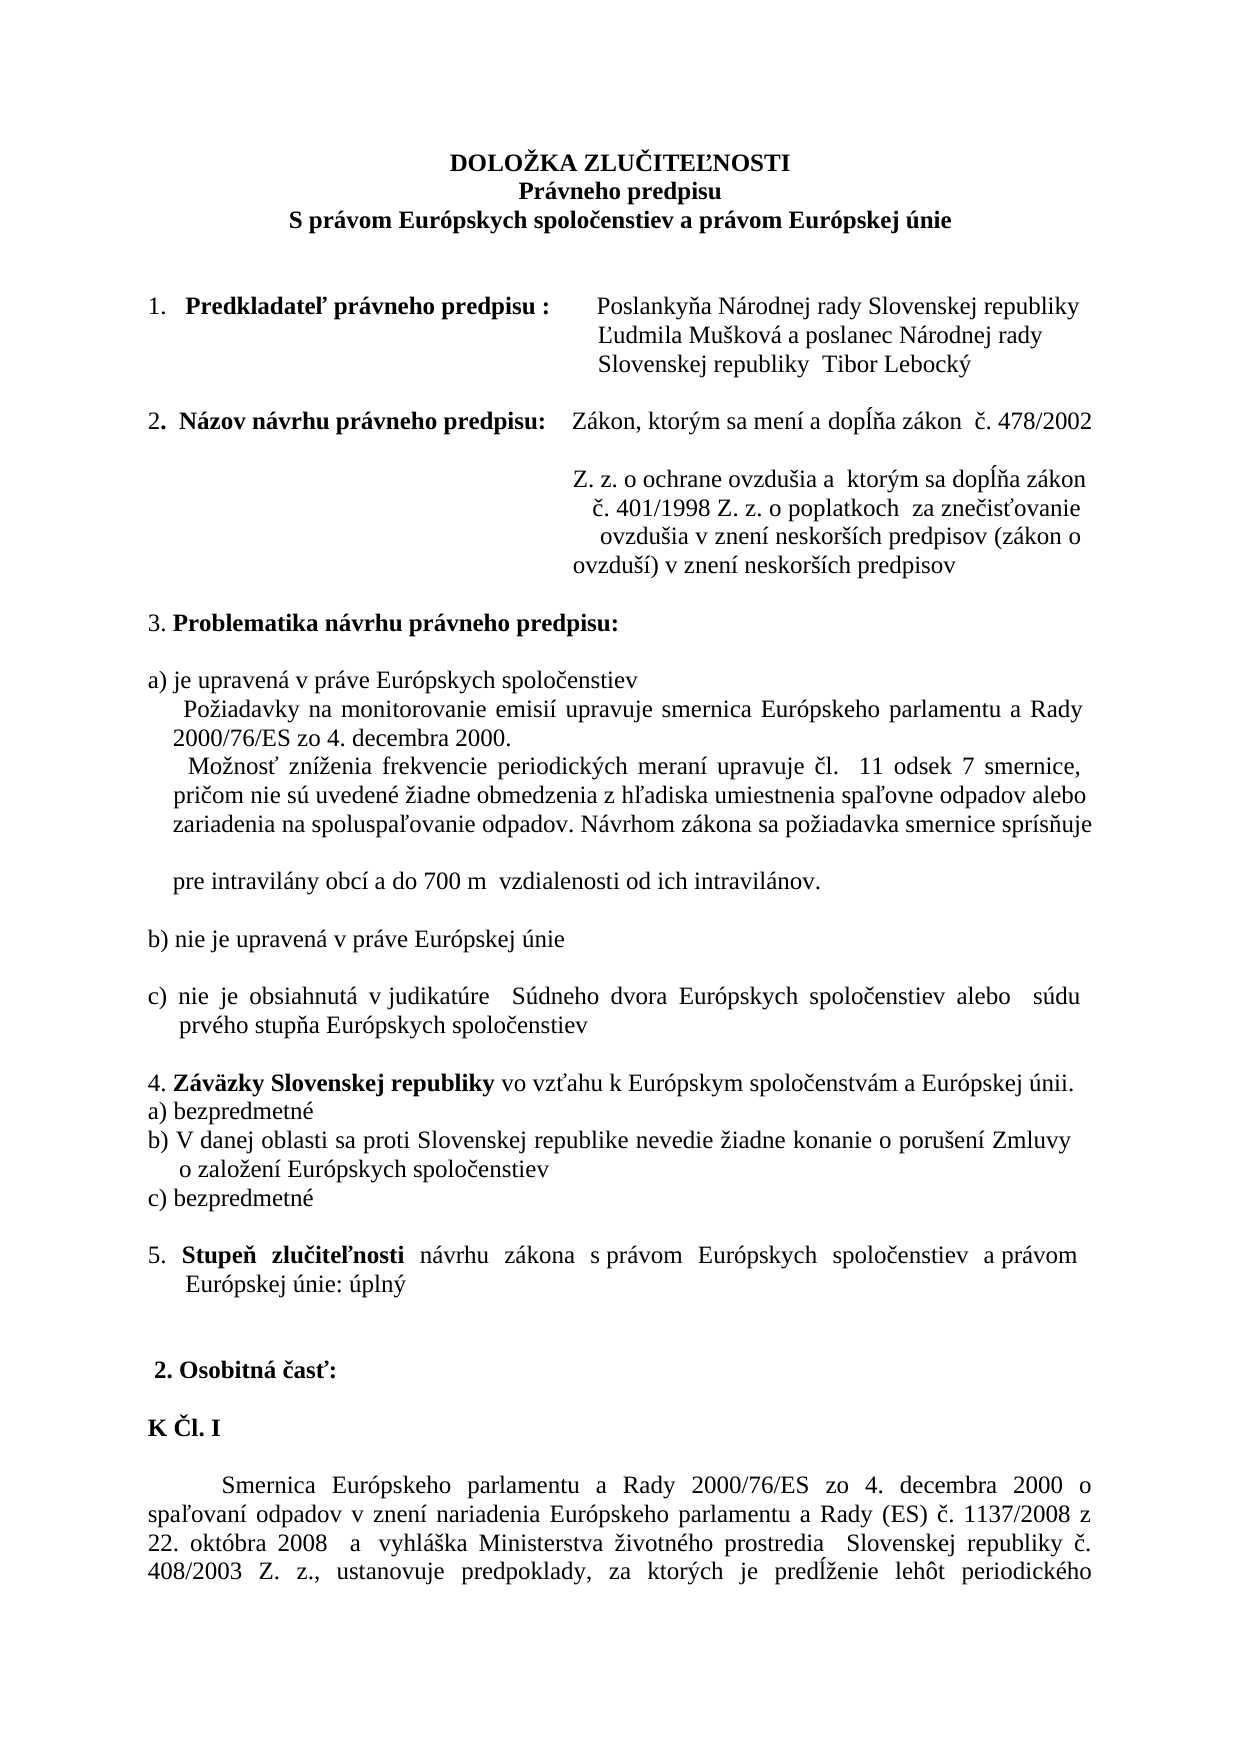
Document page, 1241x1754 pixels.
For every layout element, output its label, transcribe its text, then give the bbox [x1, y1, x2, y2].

text 2. Osobitná časť: [148, 1355, 1093, 1384]
text b) V danej oblasti sa proti Slovenskej republike nevedie žiadne konanie o porušení Zmluvy o založení Európskych spoločenstiev [148, 1125, 1093, 1183]
text 3. Problematika návrhu právneho predpisu: [148, 608, 1093, 636]
text 4. Záväzky Slovenskej republiky vo vzťahu k Európskym spoločenstvám a Európskej únii. [148, 1068, 1093, 1096]
text a) je upravená v práve Európskych spoločenstiev [148, 665, 1093, 694]
text b) nie je upravená v práve Európskej únie [148, 924, 1093, 953]
text a) bezpredmetné [148, 1096, 1093, 1125]
text c) nie je obsiahnutá v judikatúre Súdneho dvora Európskych spoločenstiev alebo súdu prvého stupňa Európskych spoločenstiev [148, 981, 1093, 1039]
text S právom Európskych spoločenstiev a právom Európskej únie [148, 205, 1093, 234]
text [148, 1470, 1093, 1585]
text 5. Stupeň zlučiteľnosti návrhu zákona s právom Európskych spoločenstiev a právom Európskej únie: úplný [148, 1240, 1093, 1298]
text Možnosť zníženia frekvencie periodických meraní upravuje čl. 11 odsek 7 smernice, pričom nie sú uvedené žiadne obmedzenia z hľadiska umiestnenia spaľovne odpadov alebo zariadenia na spoluspaľovanie odpadov. Návrhom zákona sa požiadavka smernice sprísňuje pre intravilány obcí a do vzdialenosti od ich intravilánov. [148, 751, 1093, 895]
text c) bezpredmetné [148, 1183, 1093, 1211]
list Predkladateľ právneho predpisu : Poslankyňa Národnej rady Slovenskej republiky Ľudmila Mušková a poslanec Národnej rady Slovenskej republiky Tibor Lebocký [148, 291, 1093, 378]
text Požiadavky na monitorovanie emisií upravuje smernica Európskeho parlamentu a Rady 2000/76/ES zo 4. decembra 2000. [148, 694, 1093, 751]
text DOLOŽKA ZLUČITEĽNOSTI [148, 148, 1093, 176]
text Právneho predpisu [148, 176, 1093, 205]
text 2. Názov návrhu právneho predpisu: Zákon, ktorým sa mení a dopĺňa zákon č. 478/2002 Z. z. o ochrane ovzdušia a ktorým sa dopĺňa zákon č. 401/1998 Z. z. o poplatkoch za znečisťovanie ovzdušia v znení neskorších predpisov (zákon o ovzduší) v znení neskorších predpisov [148, 406, 1093, 579]
text K Čl. I [148, 1413, 1093, 1441]
